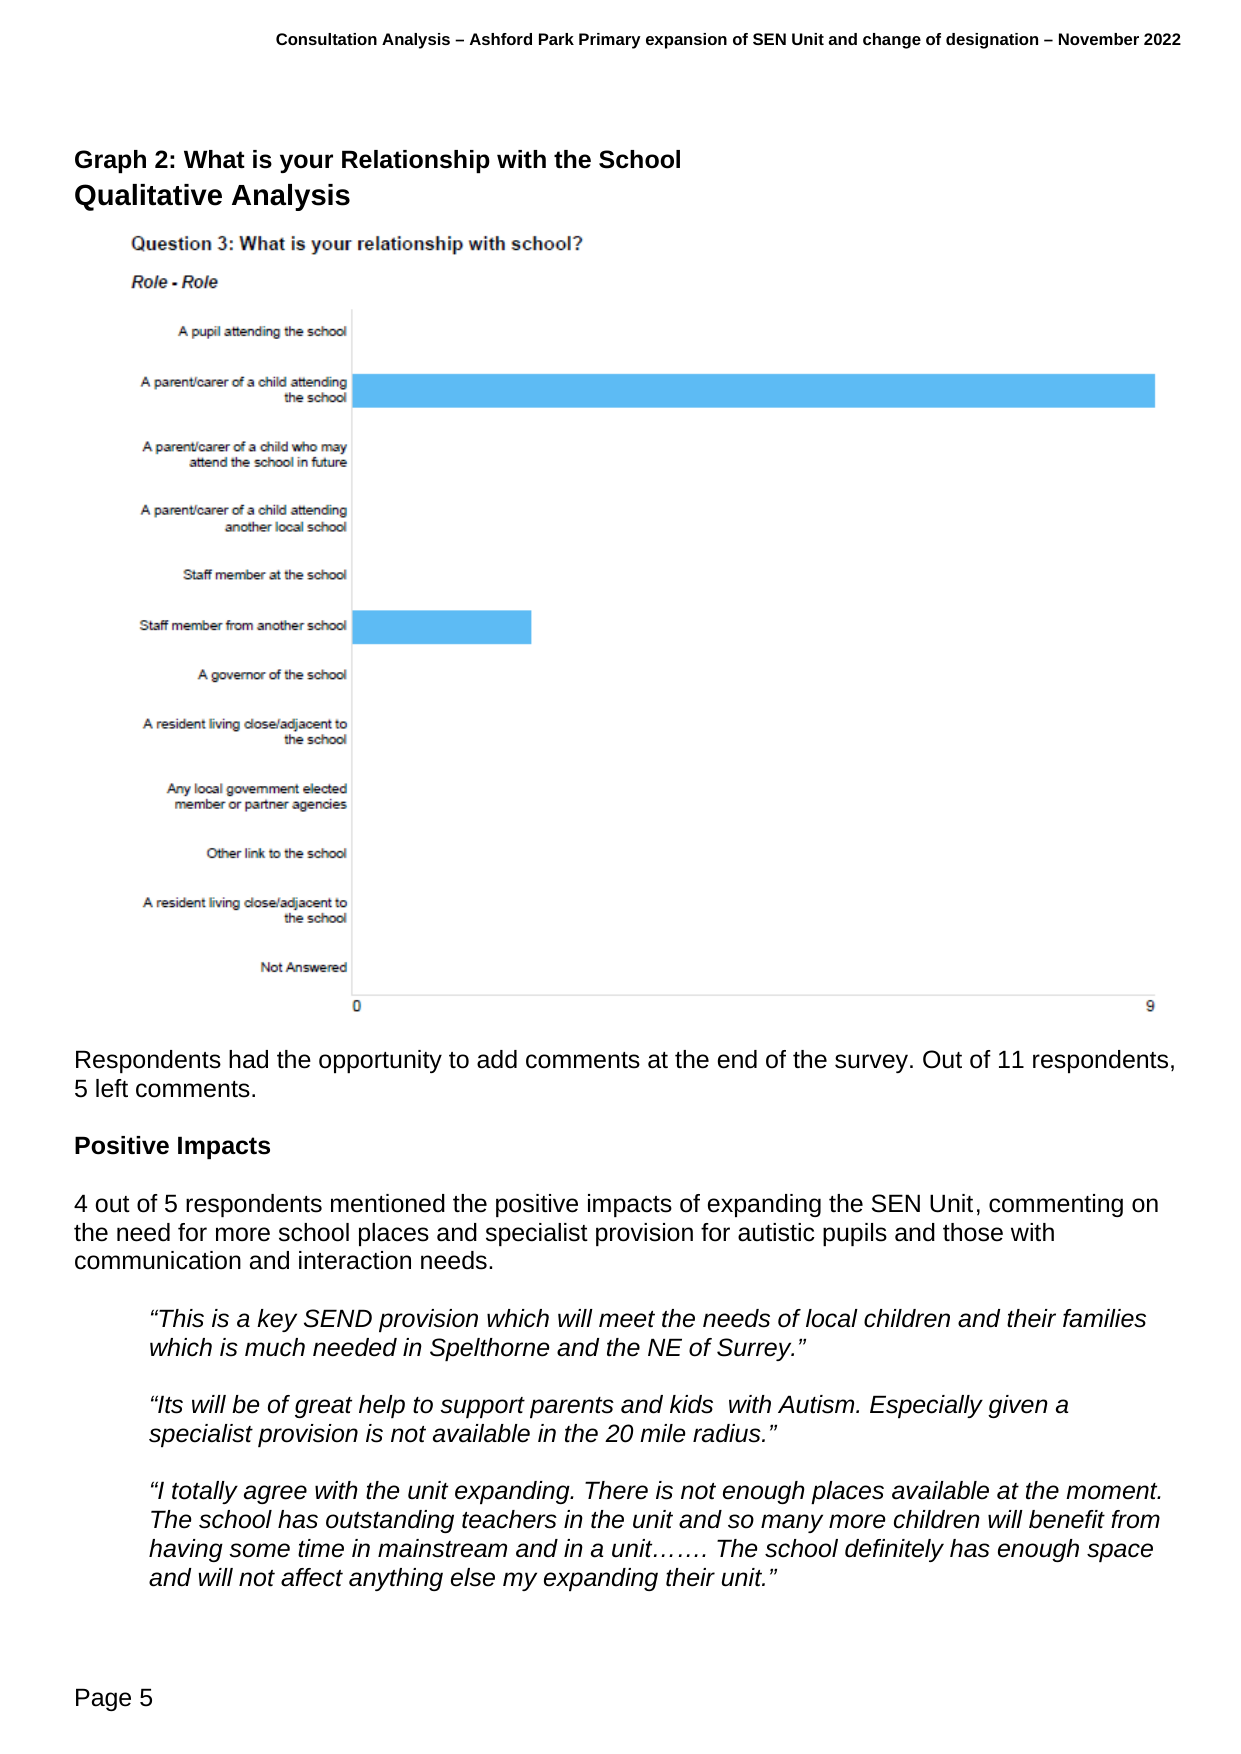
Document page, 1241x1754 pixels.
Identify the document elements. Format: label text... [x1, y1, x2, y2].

text “Its will be of great help to support parents and kids with Autism. Especially given a specialist provision is not available in the 20 mile radius.” [149, 1390, 1181, 1448]
text 4 out of 5 respondents mentioned the positive impacts of expanding the SEN Unit, commenting on the need for more school places and specialist provision for autistic pupils and those with communication and interaction needs. [74, 1189, 1181, 1275]
picture [112, 225, 1182, 1020]
text “This is a key SEND provision which will meet the needs of local children and their families which is much needed in Spelthorne and the NE of Surrey.” [149, 1304, 1181, 1361]
text “I totally agree with the unit expanding. There is not enough places available at the moment. The school has outstanding teachers in the unit and so many more children will benefit from having some time in mainstream and in a unit……. The school definitely has enough space and will not affect anything else my expanding their unit.” [149, 1476, 1181, 1591]
text Graph 2: What is your Relationship with the School [74, 145, 1181, 174]
text Positive Impacts [74, 1131, 1181, 1160]
subtitle Qualitative Analysis [74, 178, 1181, 211]
